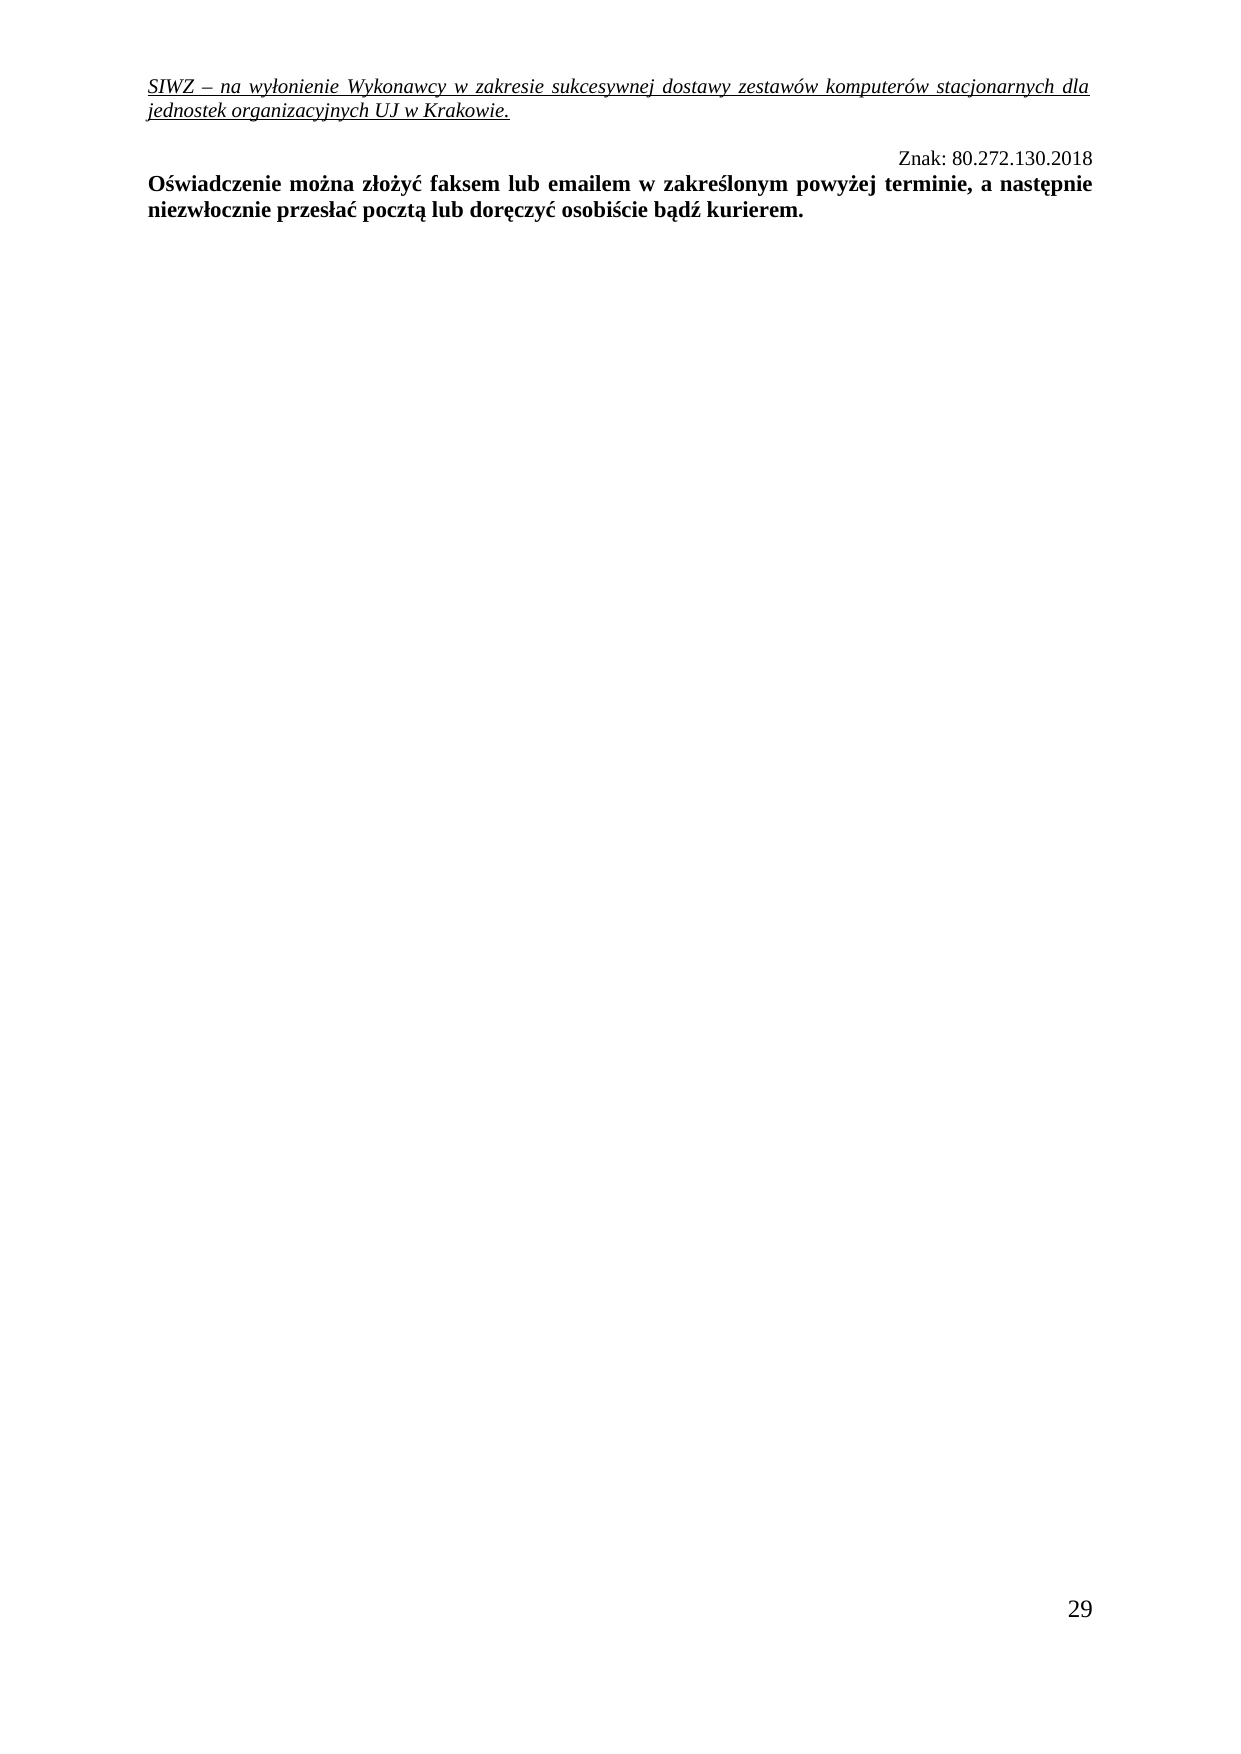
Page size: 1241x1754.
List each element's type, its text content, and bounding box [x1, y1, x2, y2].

text Oświadczenie można złożyć faksem lub emailem w zakreślonym powyżej terminie, a następnie niezwłocznie przesłać pocztą lub doręczyć osobiście bądź kurierem. [148, 170, 1092, 223]
